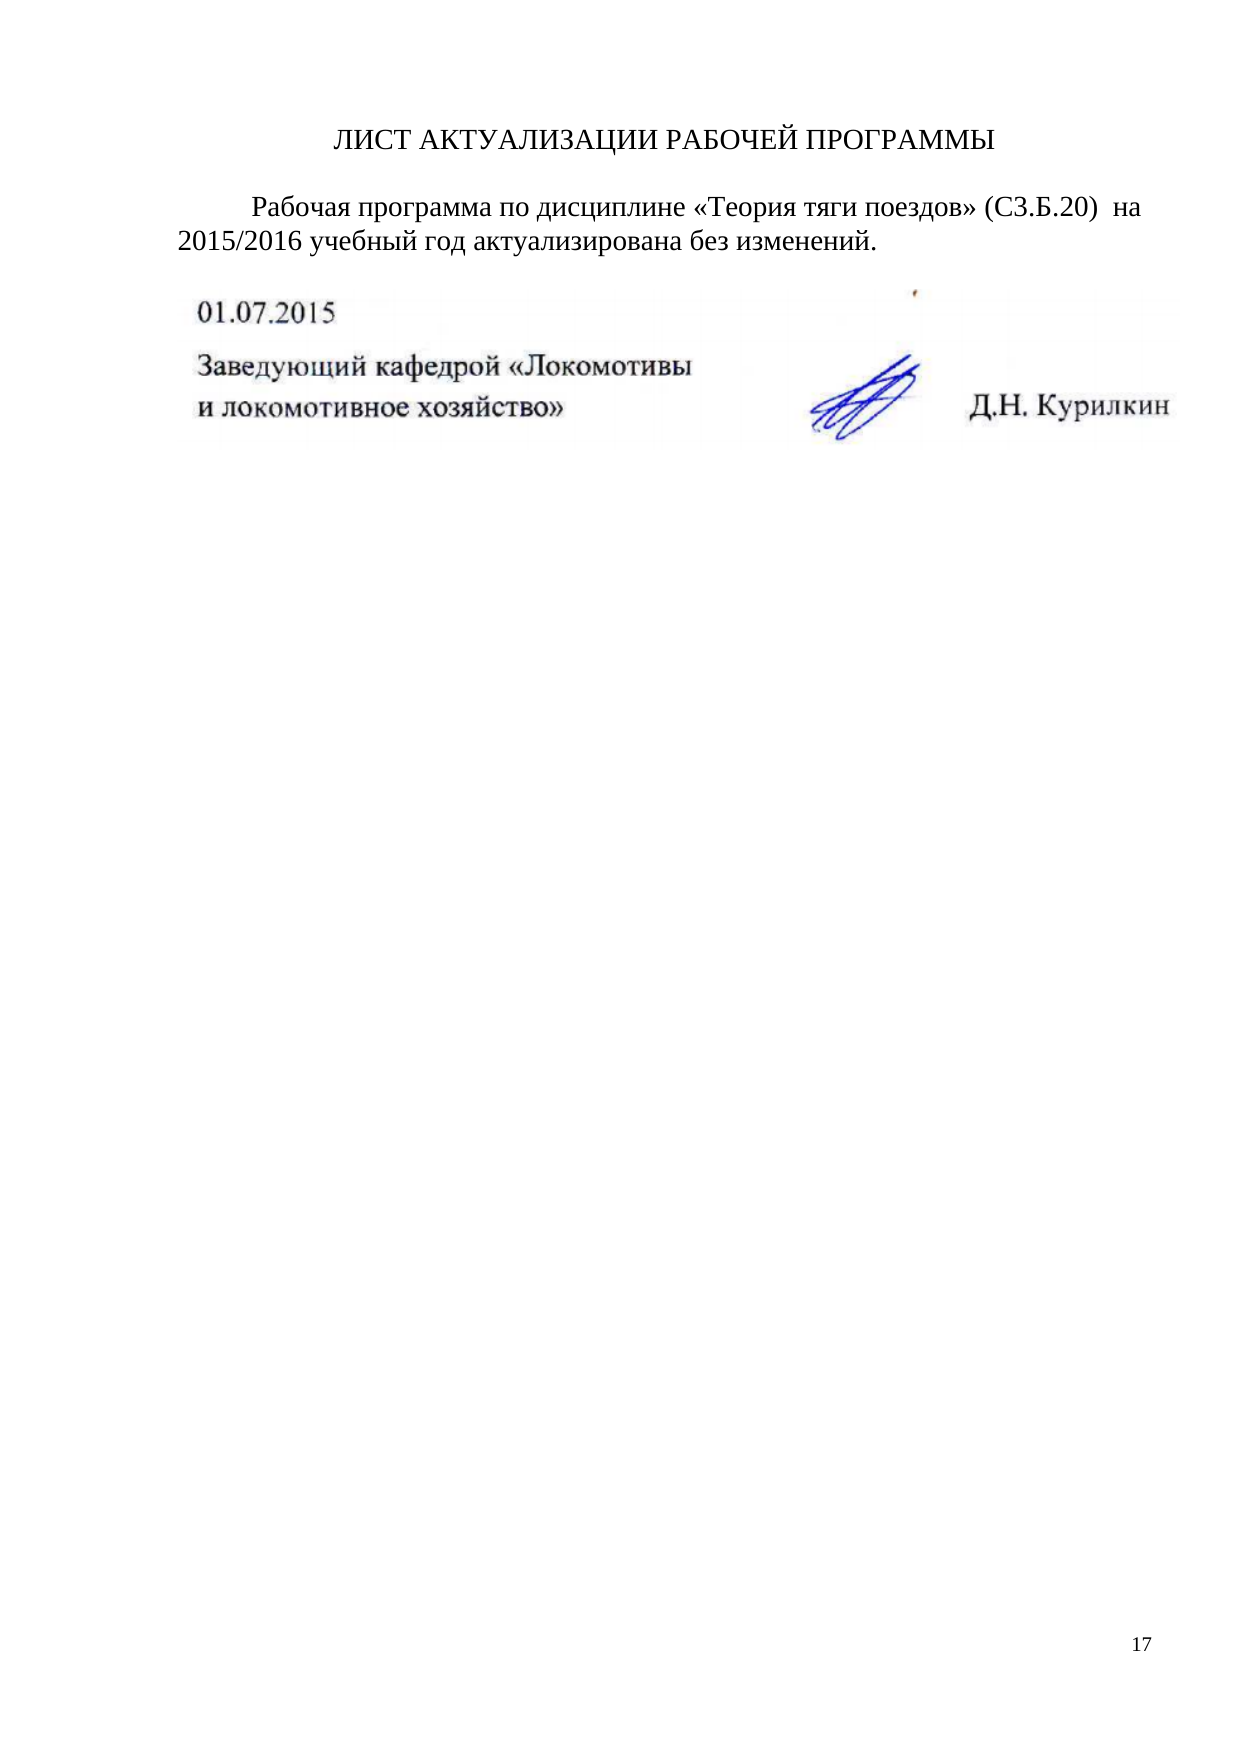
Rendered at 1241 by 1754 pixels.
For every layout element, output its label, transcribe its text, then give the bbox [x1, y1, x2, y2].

text Рабочая программа по дисциплине «Теория тяги поездов» (С3.Б.20) на 2015/2016 учебный год актуализирована без изменений. [177, 189, 1152, 256]
text ЛИСТ АКТУАЛИЗАЦИИ РАБОЧЕЙ ПРОГРАММЫ [177, 122, 1152, 156]
